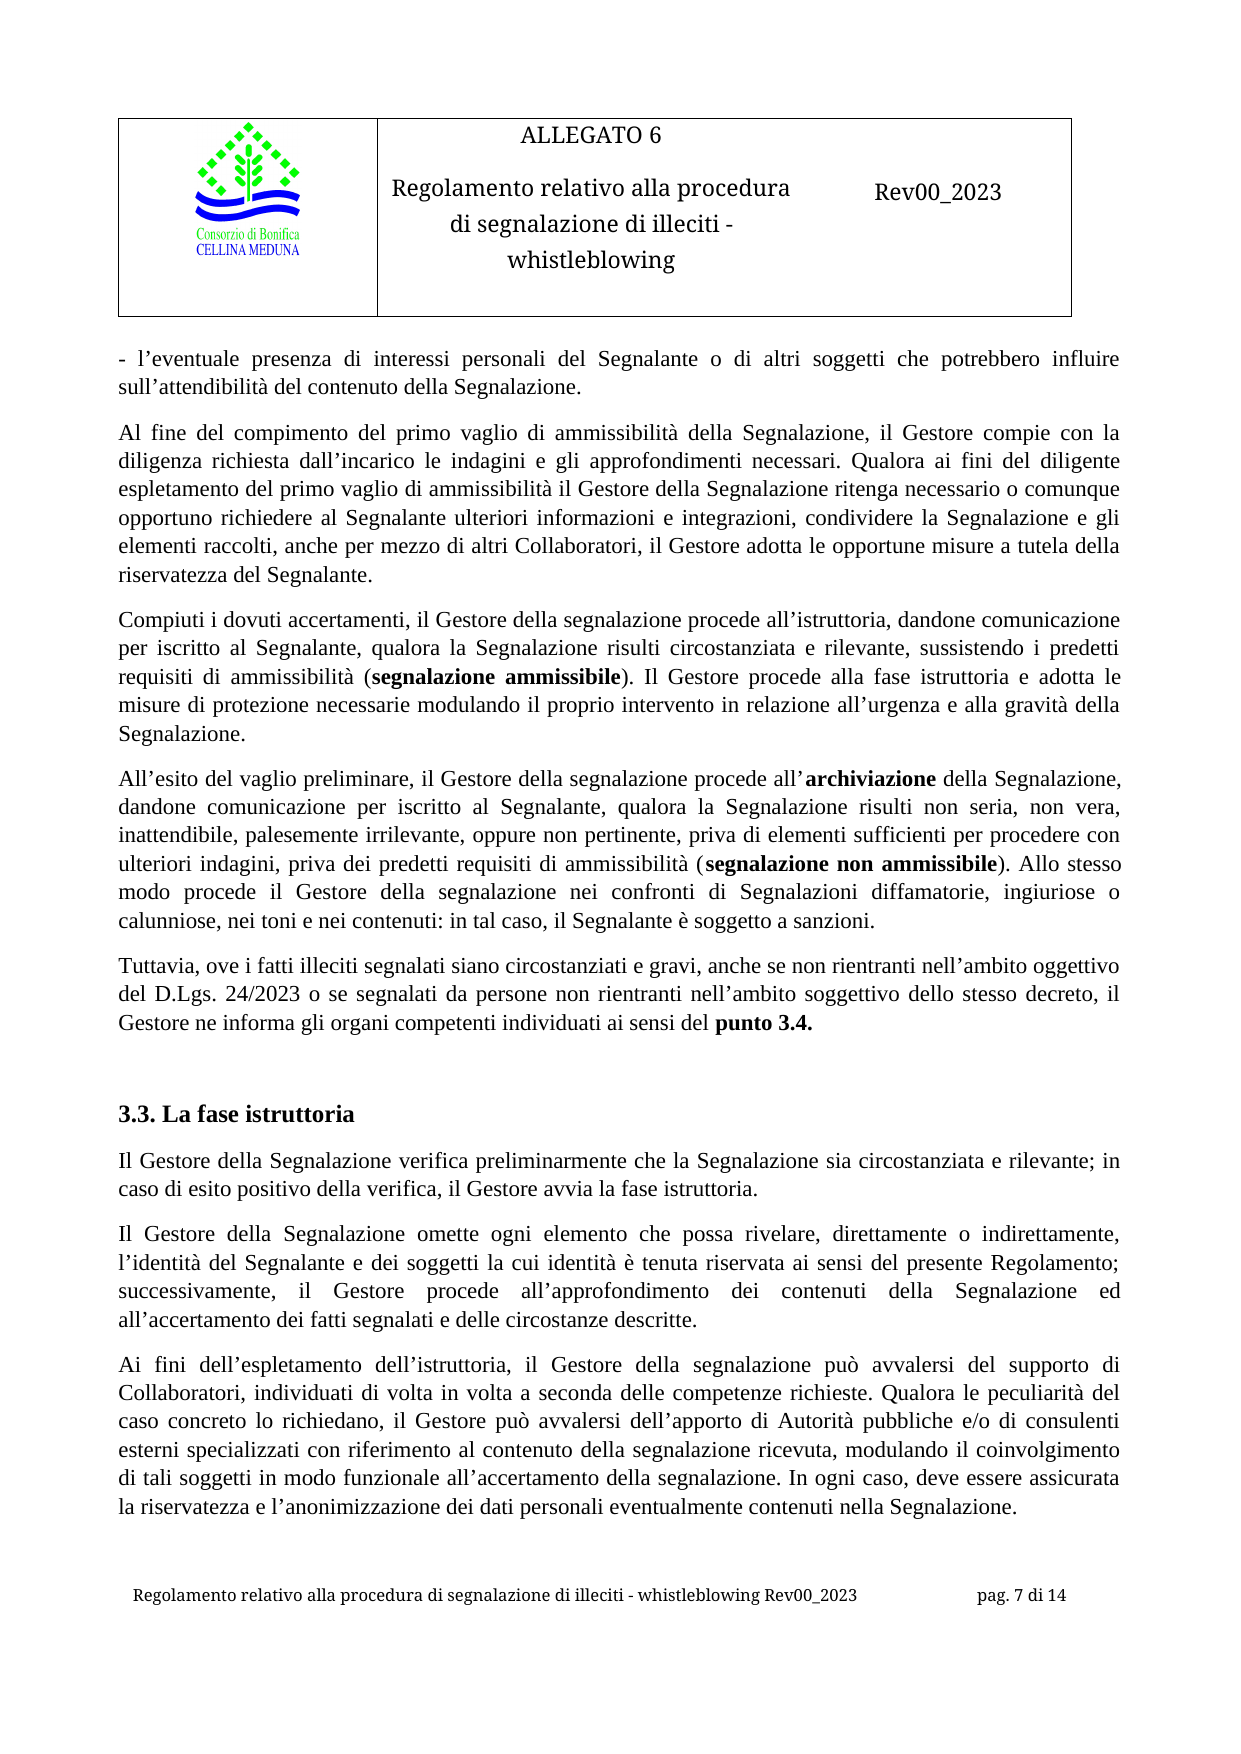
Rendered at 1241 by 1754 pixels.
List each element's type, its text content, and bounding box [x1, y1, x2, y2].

text Il Gestore della Segnalazione verifica preliminarmente che la Segnalazione sia circostanziata e rilevante; in caso di esito positivo della verifica, il Gestore avvia la fase istruttoria. [118, 1147, 1122, 1202]
text Tuttavia, ove i fatti illeciti segnalati siano circostanziati e gravi, anche se non rientranti nell’ambito oggettivo del D.Lgs. 24/2023 o se segnalati da persone non rientranti nell’ambito soggettivo dello stesso decreto, il Gestore ne informa gli organi competenti individuati ai sensi del punto 3.4. [118, 952, 1122, 1035]
text All’esito del vaglio preliminare, il Gestore della segnalazione procede all’archiviazione della Segnalazione, dandone comunicazione per iscritto al Segnalante, qualora la Segnalazione risulti non seria, non vera, inattendibile, palesemente irrilevante, oppure non pertinente, priva di elementi sufficienti per procedere con ulteriori indagini, priva dei predetti requisiti di ammissibilità (segnalazione non ammissibile). Allo stesso modo procede il Gestore della segnalazione nei confronti di Segnalazioni diffamatorie, ingiuriose o calunniose, nei toni e nei contenuti: in tal caso, il Segnalante è soggetto a sanzioni. [118, 765, 1122, 933]
text Ai fini dell’espletamento dell’istruttoria, il Gestore della segnalazione può avvalersi del supporto di Collaboratori, individuati di volta in volta a seconda delle competenze richieste. Qualora le peculiarità del caso concreto lo richiedano, il Gestore può avvalersi dell’apporto di Autorità pubbliche e/o di consulenti esterni specializzati con riferimento al contenuto della segnalazione ricevuta, modulando il coinvolgimento di tali soggetti in modo funzionale all’accertamento della segnalazione. In ogni caso, deve essere assicurata la riservatezza e l’anonimizzazione dei dati personali eventualmente contenuti nella Segnalazione. [118, 1351, 1122, 1519]
text 3.3. La fase istruttoria [118, 1099, 1122, 1128]
text - l’eventuale presenza di interessi personali del Segnalante o di altri soggetti che potrebbero influire sull’attendibilità del contenuto della Segnalazione. [118, 345, 1122, 400]
text Il Gestore della Segnalazione omette ogni elemento che possa rivelare, direttamente o indirettamente, l’identità del Segnalante e dei soggetti la cui identità è tenuta riservata ai sensi del presente Regolamento; successivamente, il Gestore procede all’approfondimento dei contenuti della Segnalazione ed all’accertamento dei fatti segnalati e delle circostanze descritte. [118, 1220, 1122, 1332]
text Al fine del compimento del primo vaglio di ammissibilità della Segnalazione, il Gestore compie con la diligenza richiesta dall’incarico le indagini e gli approfondimenti necessari. Qualora ai fini del diligente espletamento del primo vaglio di ammissibilità il Gestore della Segnalazione ritenga necessario o comunque opportuno richiedere al Segnalante ulteriori informazioni e integrazioni, condividere la Segnalazione e gli elementi raccolti, anche per mezzo di altri Collaboratori, il Gestore adotta le opportune misure a tutela della riservatezza del Segnalante. [118, 418, 1122, 587]
text Compiuti i dovuti accertamenti, il Gestore della segnalazione procede all’istruttoria, dandone comunicazione per iscritto al Segnalante, qualora la Segnalazione risulti circostanziata e rilevante, sussistendo i predetti requisiti di ammissibilità (segnalazione ammissibile). Il Gestore procede alla fase istruttoria e adotta le misure di protezione necessarie modulando il proprio intervento in relazione all’urgenza e alla gravità della Segnalazione. [118, 606, 1122, 746]
